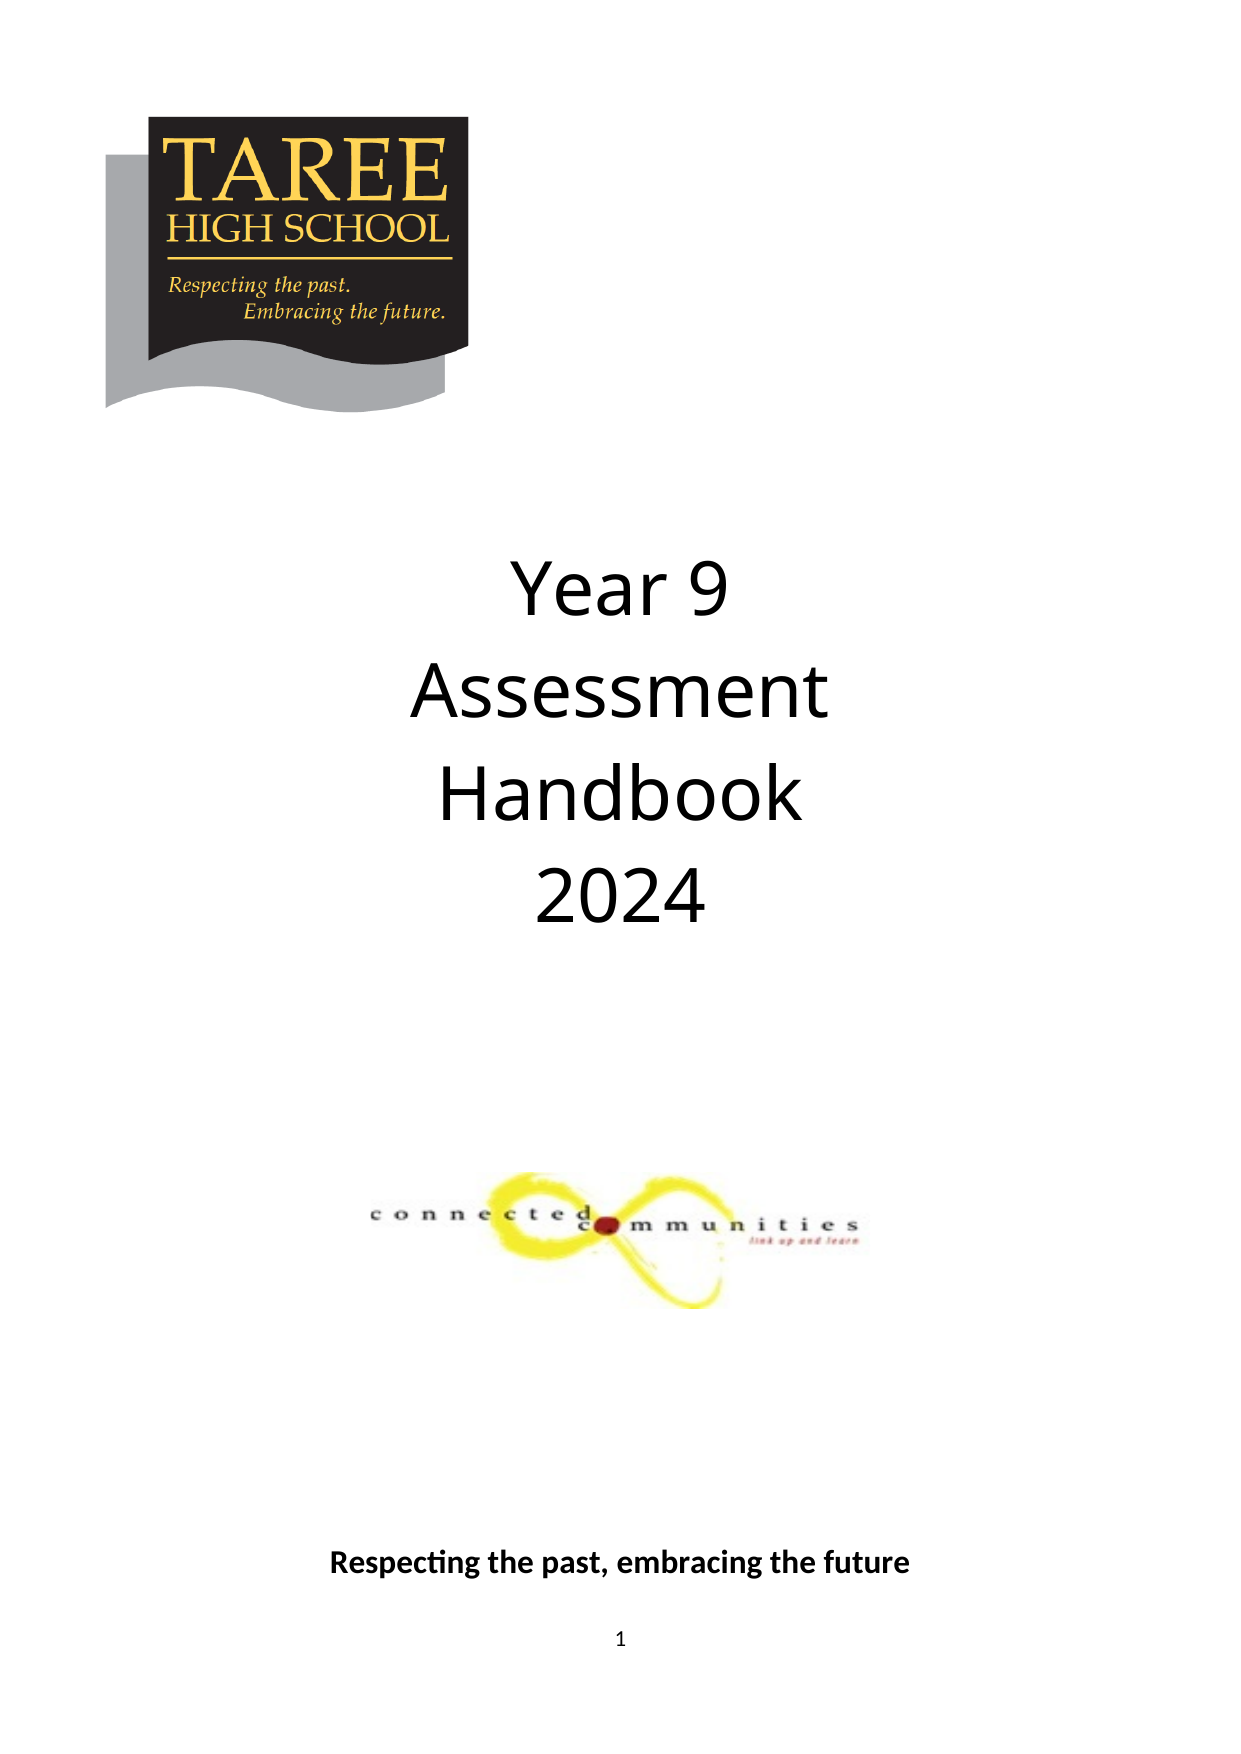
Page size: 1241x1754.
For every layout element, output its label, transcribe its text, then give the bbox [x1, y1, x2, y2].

text Respecting the past, embracing the future [75, 1541, 1165, 1582]
text Handbook [75, 740, 1165, 842]
text Year 9 [75, 535, 1165, 638]
picture [370, 1172, 871, 1309]
text Assessment [75, 638, 1165, 740]
text 2024 [75, 842, 1165, 944]
